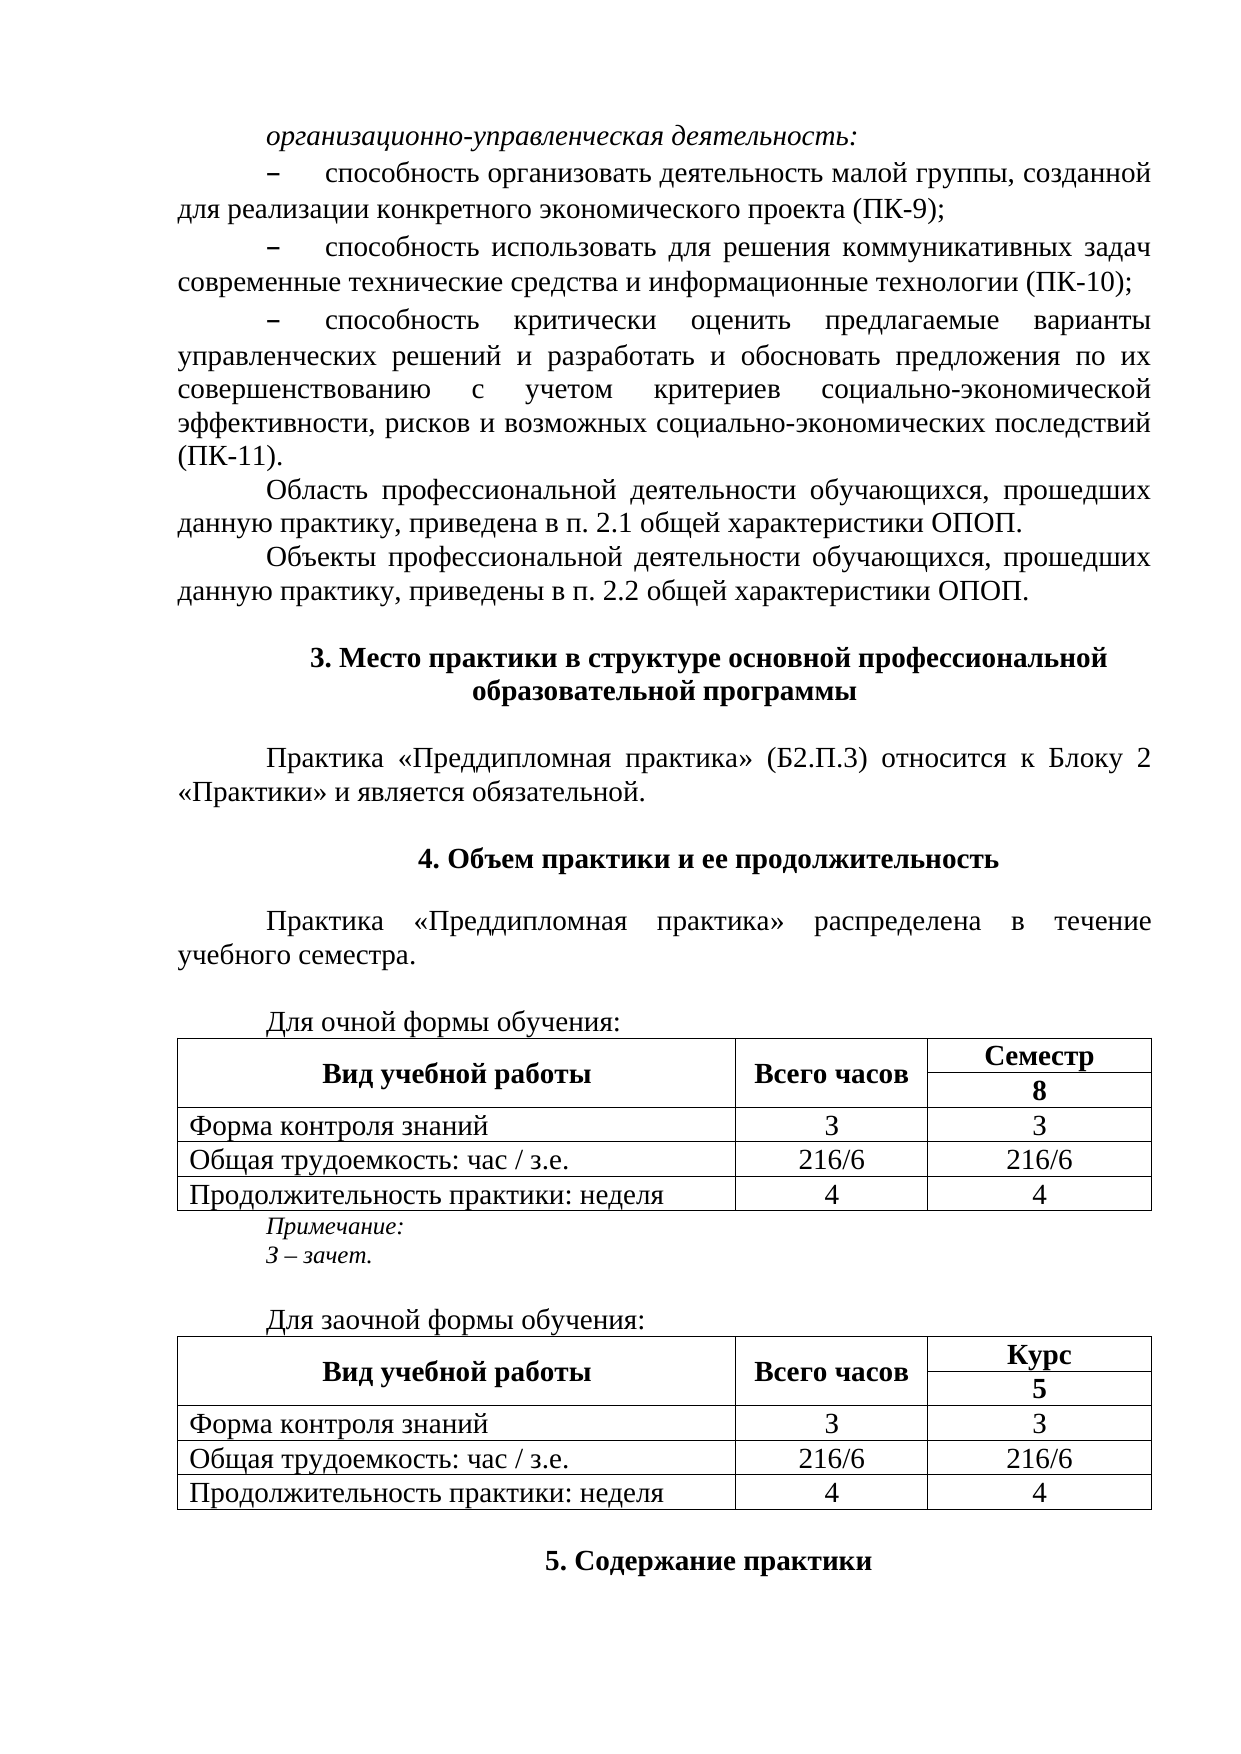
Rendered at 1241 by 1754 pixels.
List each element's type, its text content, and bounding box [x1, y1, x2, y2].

table_cell 4 [928, 1475, 1151, 1509]
table_cell 216/6 [736, 1142, 927, 1176]
list способность организовать деятельность малой группы, созданной для реализации конкретного экономического проекта (ПК-9); [177, 152, 1152, 225]
table_cell 216/6 [928, 1142, 1151, 1176]
table_cell З [928, 1108, 1151, 1141]
table_header Всего часов [736, 1039, 927, 1107]
table_header Курс [928, 1337, 1151, 1371]
text Для заочной формы обучения: [177, 1302, 1152, 1336]
table_cell 216/6 [928, 1441, 1151, 1474]
text З – зачет. [177, 1240, 1152, 1269]
text 3. Место практики в структуре основной профессиональной образовательной программы [177, 640, 1152, 707]
table_cell З [928, 1406, 1151, 1440]
text Объекты профессиональной деятельности обучающихся, прошедших данную практику, приведены в п. 2.2 общей характеристики ОПОП. [177, 539, 1152, 606]
table_header Вид учебной работы [178, 1039, 735, 1107]
table_cell 4 [736, 1475, 927, 1509]
table_header Семестр [928, 1039, 1151, 1072]
table_cell З [736, 1108, 927, 1141]
text 4. Объем практики и ее продолжительность [177, 841, 1152, 874]
table_cell Продолжительность практики: неделя [178, 1177, 735, 1210]
table_cell 216/6 [736, 1441, 927, 1474]
table_cell Форма контроля знаний [178, 1406, 735, 1440]
text Примечание: [177, 1211, 1152, 1240]
text организационно-управленческая деятельность: [177, 118, 1152, 152]
text Для очной формы обучения: [177, 1004, 1152, 1037]
table_header Вид учебной работы [178, 1337, 735, 1405]
table_cell 4 [928, 1177, 1151, 1210]
table_cell Общая трудоемкость: час / з.е. [178, 1142, 735, 1176]
list способность критически оценить предлагаемые варианты управленческих решений и разработать и обосновать предложения по их совершенствованию с учетом критериев социально-экономической эффективности, рисков и возможных социально-экономических последствий (ПК-11). [177, 298, 1152, 472]
table_cell З [736, 1406, 927, 1440]
text 5. Содержание практики [177, 1543, 1152, 1577]
table_cell Продолжительность практики: неделя [178, 1475, 735, 1509]
table_cell Форма контроля знаний [178, 1108, 735, 1141]
list способность использовать для решения коммуникативных задач современные технические средства и информационные технологии (ПК-10); [177, 225, 1152, 298]
text Практика «Преддипломная практика» распределена в течение учебного семестра. [177, 903, 1152, 970]
table_cell 8 [928, 1073, 1151, 1107]
text Практика «Преддипломная практика» (Б2.П.3) относится к Блоку 2 «Практики» и является обязательной. [177, 740, 1152, 807]
table_cell Общая трудоемкость: час / з.е. [178, 1441, 735, 1474]
table_cell 4 [736, 1177, 927, 1210]
table_header Всего часов [736, 1337, 927, 1405]
text Область профессиональной деятельности обучающихся, прошедших данную практику, приведена в п. 2.1 общей характеристики ОПОП. [177, 472, 1152, 539]
table_cell 5 [928, 1372, 1151, 1405]
